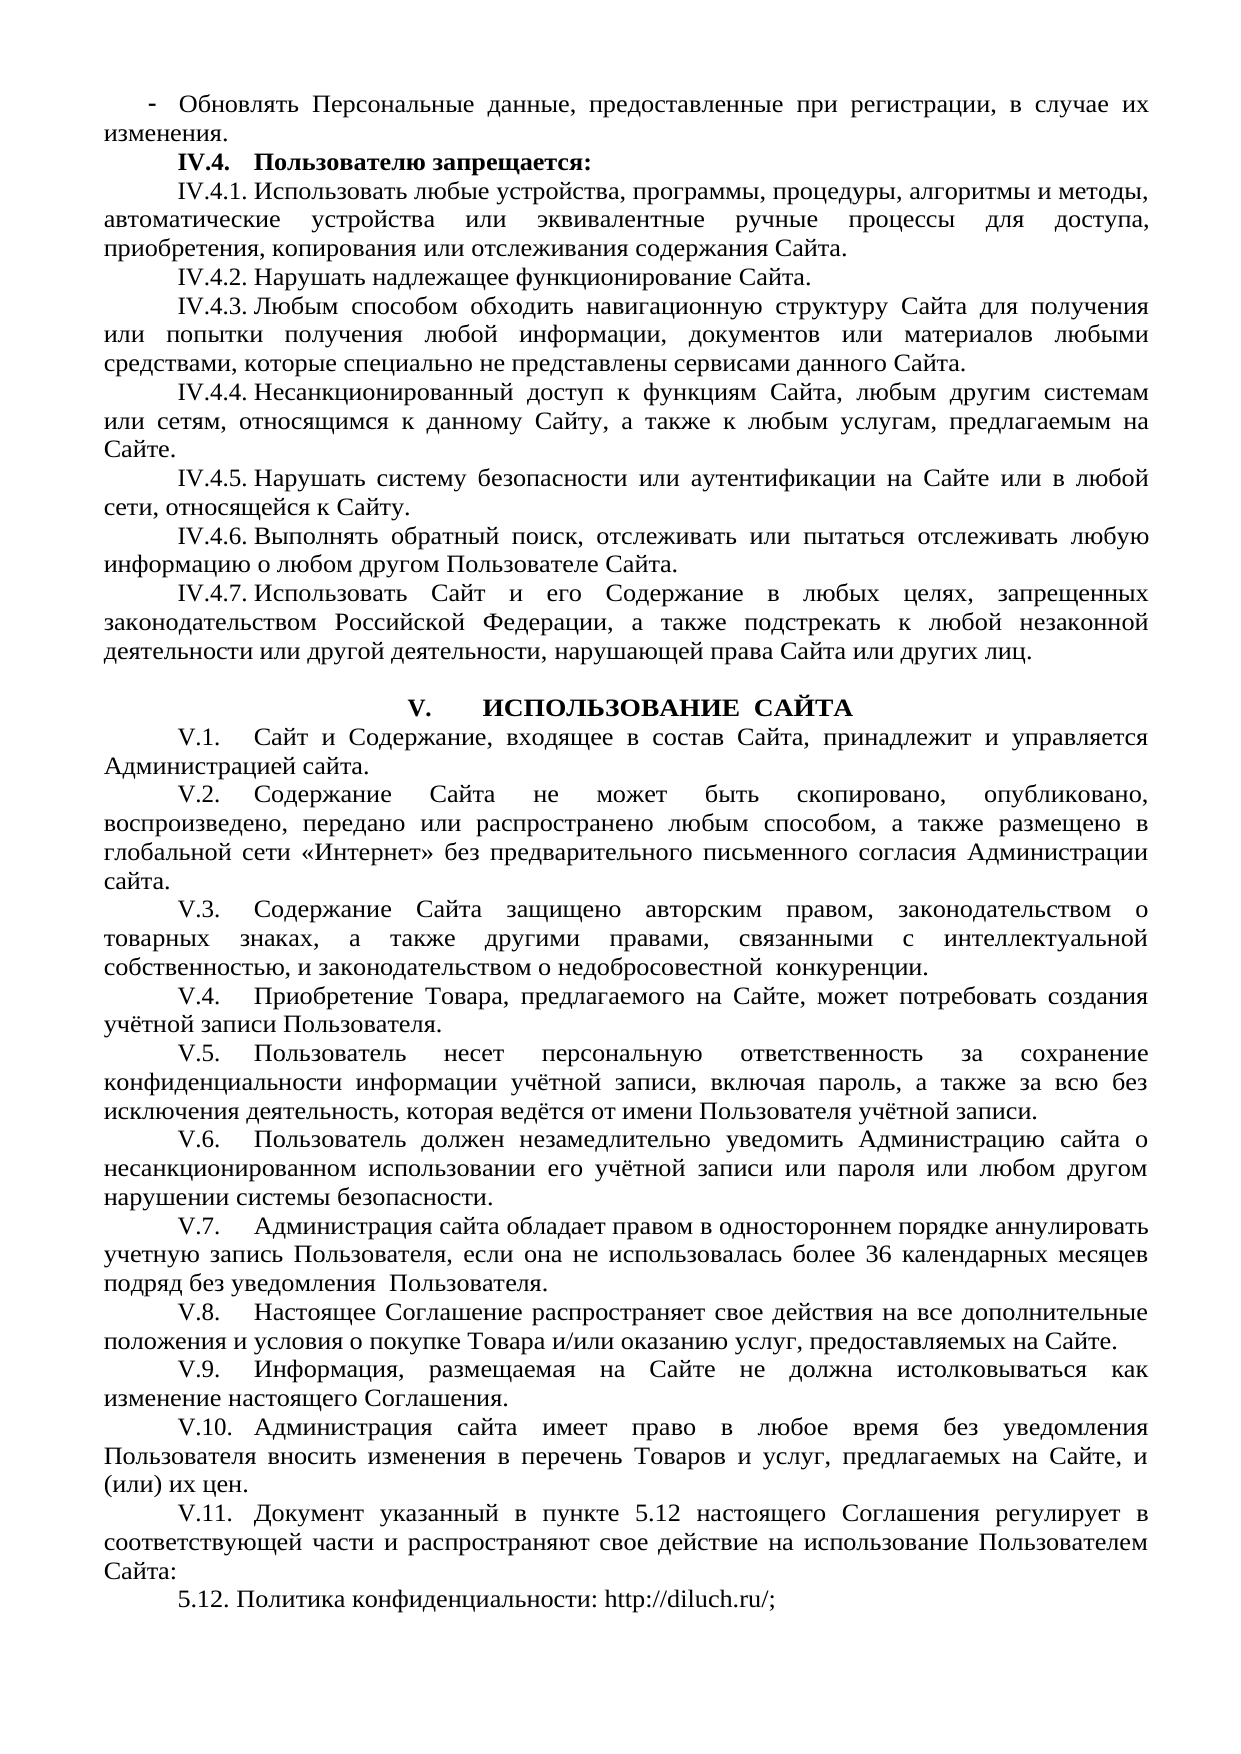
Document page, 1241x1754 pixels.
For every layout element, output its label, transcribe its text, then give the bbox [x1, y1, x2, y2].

list Обновлять Персональные данные, предоставленные при регистрации, в случае их изменения. [103, 89, 1149, 147]
list Содержание Сайта защищено авторским правом, законодательством о товарных знаках, а также другими правами, связанными с интеллектуальной собственностью, и законодательством о недобросовестной конкуренции. [103, 894, 1149, 981]
list Любым способом обходить навигационную структуру Сайта для получения или попытки получения любой информации, документов или материалов любыми средствами, которые специально не представлены сервисами данного Сайта. [103, 291, 1149, 377]
subtitle ИСПОЛЬЗОВАНИЕ САЙТА [103, 693, 1157, 722]
list Сайт и Содержание, входящее в состав Сайта, принадлежит и управляется Администрацией сайта. [103, 722, 1149, 779]
list Настоящее Соглашение распространяет свое действия на все дополнительные положения и условия о покупке Товара и/или оказанию услуг, предоставляемых на Сайте. [103, 1297, 1149, 1354]
list Администрация сайта имеет право в любое время без уведомления Пользователя вносить изменения в перечень Товаров и услуг, предлагаемых на Сайте, и (или) их цен. [103, 1412, 1149, 1498]
list Приобретение Товара, предлагаемого на Сайте, может потребовать создания учётной записи Пользователя. [103, 981, 1149, 1038]
list Содержание Сайта не может быть скопировано, опубликовано, воспроизведено, передано или распространено любым способом, а также размещено в глобальной сети «Интернет» без предварительного письменного согласия Администрации сайта. [103, 779, 1149, 894]
list Документ указанный в пункте 5.12 настоящего Соглашения регулирует в соответствующей части и распространяют свое действие на использование Пользователем Сайта: [103, 1498, 1149, 1584]
list 5.12. Политика конфиденциальности: http://diluch.ru/; [177, 1584, 1149, 1613]
list Пользователь должен незамедлительно уведомить Администрацию сайта о несанкционированном использовании его учётной записи или пароля или любом другом нарушении системы безопасности. [103, 1124, 1149, 1211]
list Нарушать надлежащее функционирование Сайта. [103, 262, 1149, 291]
list Администрация сайта обладает правом в одностороннем порядке аннулировать учетную запись Пользователя, если она не использовалась более 36 календарных месяцев подряд без уведомления Пользователя. [103, 1211, 1149, 1297]
list Пользователю запрещается: [103, 147, 1149, 176]
list Выполнять обратный поиск, отслеживать или пытаться отслеживать любую информацию о любом другом Пользователе Сайта. [103, 521, 1149, 578]
list Использовать Сайт и его Содержание в любых целях, запрещенных законодательством Российской Федерации, а также подстрекать к любой незаконной деятельности или другой деятельности, нарушающей права Сайта или других лиц. [103, 578, 1149, 664]
list Использовать любые устройства, программы, процедуры, алгоритмы и методы, автоматические устройства или эквивалентные ручные процессы для доступа, приобретения, копирования или отслеживания содержания Сайта. [103, 176, 1149, 262]
list Несанкционированный доступ к функциям Сайта, любым другим системам или сетям, относящимся к данному Сайту, а также к любым услугам, предлагаемым на Сайте. [103, 377, 1149, 463]
list Нарушать систему безопасности или аутентификации на Сайте или в любой сети, относящейся к Сайту. [103, 463, 1149, 521]
list Пользователь несет персональную ответственность за сохранение конфиденциальности информации учётной записи, включая пароль, а также за всю без исключения деятельность, которая ведётся от имени Пользователя учётной записи. [103, 1038, 1149, 1124]
list Информация, размещаемая на Сайте не должна истолковываться как изменение настоящего Соглашения. [103, 1354, 1149, 1412]
